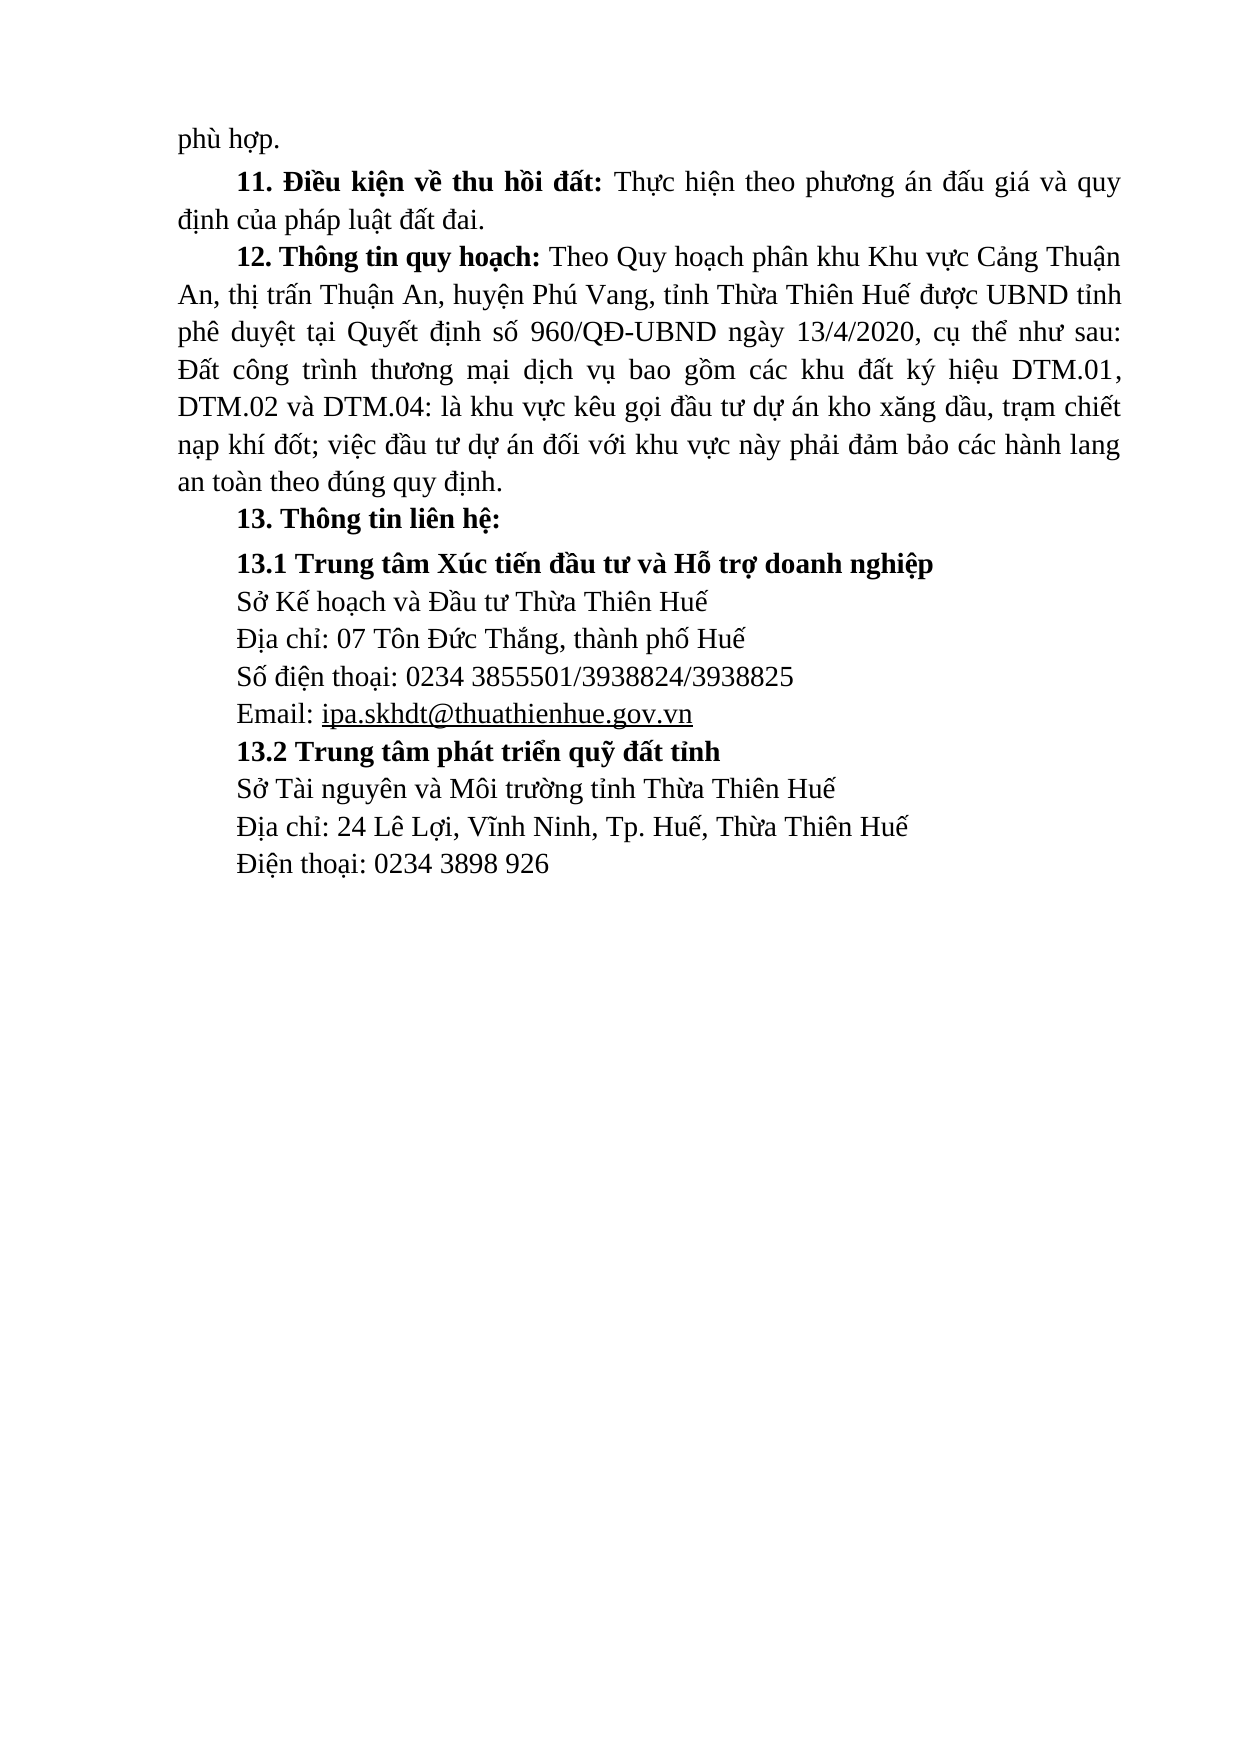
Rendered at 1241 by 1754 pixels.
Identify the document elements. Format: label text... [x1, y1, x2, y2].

text 12. Thông tin quy hoạch: Theo Quy hoạch phân khu Khu vực Cảng Thuận An, thị trấn Thuận An, huyện Phú Vang, tỉnh Thừa Thiên Huế được UBND tỉnh phê duyệt tại Quyết định số 960/QĐ-UBND ngày 13/4/2020, cụ thể như sau: Đất công trình thương mại dịch vụ bao gồm các khu đất ký hiệu DTM.01, DTM.02 và DTM.04: là khu vực kêu gọi đầu tư dự án kho xăng dầu, trạm chiết nạp khí đốt; việc đầu tư dự án đối với khu vực này phải đảm bảo các hành lang an toàn theo đúng quy định. [177, 237, 1122, 499]
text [177, 118, 1122, 156]
text Sở Kế hoạch và Đầu tư Thừa Thiên Huế [177, 581, 1122, 619]
text Email: ipa.skhdt@thuathienhue.gov.vn [177, 694, 1122, 731]
text Địa chỉ: 07 Tôn Đức Thắng, thành phố Huế [177, 619, 1122, 656]
text 13. Thông tin liên hệ: [236, 501, 1122, 535]
text 13.1 Trung tâm Xúc tiến đầu tư và Hỗ trợ doanh nghiệp [177, 544, 1122, 581]
text Điện thoại: 0234 3898 926 [177, 844, 1122, 881]
text Số điện thoại: 0234 3855501/3938824/3938825 [177, 656, 1122, 694]
text 13.2 Trung tâm phát triển quỹ đất tỉnh [177, 731, 1122, 769]
text Sở Tài nguyên và Môi trường tỉnh Thừa Thiên Huế [177, 769, 1122, 806]
text 11. Điều kiện về thu hồi đất: Thực hiện theo phương án đấu giá và quy định của pháp luật đất đai. [177, 162, 1122, 237]
text Địa chỉ: 24 Lê Lợi, Vĩnh Ninh, Tp. Huế, Thừa Thiên Huế [177, 806, 1122, 844]
